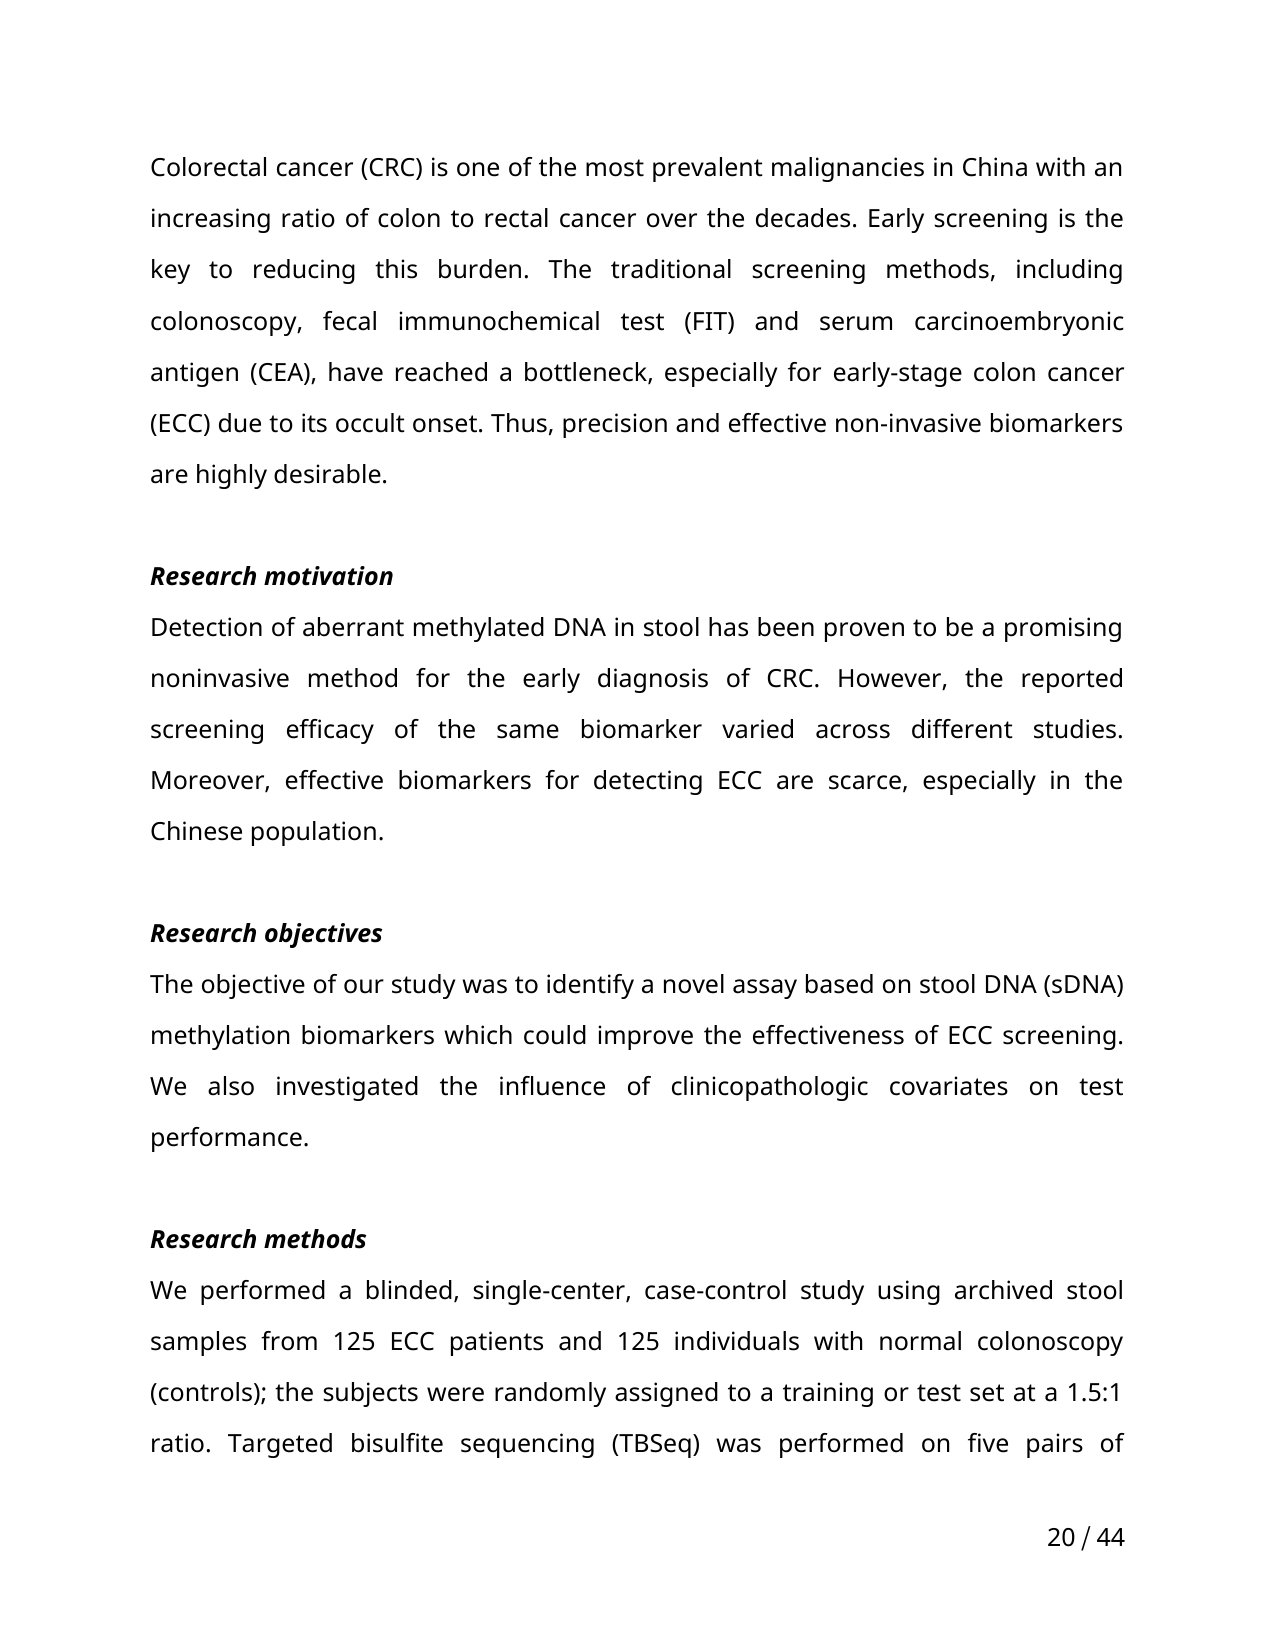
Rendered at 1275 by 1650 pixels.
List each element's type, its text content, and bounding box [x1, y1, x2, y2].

text Colorectal cancer (CRC) is one of the most prevalent malignancies in China with an increasing ratio of colon to rectal cancer over the decades. Early screening is the key to reducing this burden. The traditional screening methods, including colonoscopy, fecal immunochemical test (FIT) and serum carcinoembryonic antigen (CEA), have reached a bottleneck, especially for early-stage colon cancer (ECC) due to its occult onset. Thus, precision and effective non-invasive biomarkers are highly desirable. [150, 150, 1125, 490]
text Detection of aberrant methylated DNA in stool has been proven to be a promising noninvasive method for the early diagnosis of CRC. However, the reported screening efficacy of the same biomarker varied across different studies. Moreover, effective biomarkers for detecting ECC are scarce, especially in the Chinese population. [150, 609, 1125, 848]
text Research methods [150, 1222, 1125, 1256]
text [150, 1273, 1125, 1460]
text The objective of our study was to identify a novel assay based on stool DNA (sDNA) methylation biomarkers which could improve the effectiveness of ECC screening. We also investigated the influence of clinicopathologic covariates on test performance. [150, 967, 1125, 1154]
text Research motivation [150, 558, 1125, 592]
text Research objectives [150, 916, 1125, 950]
